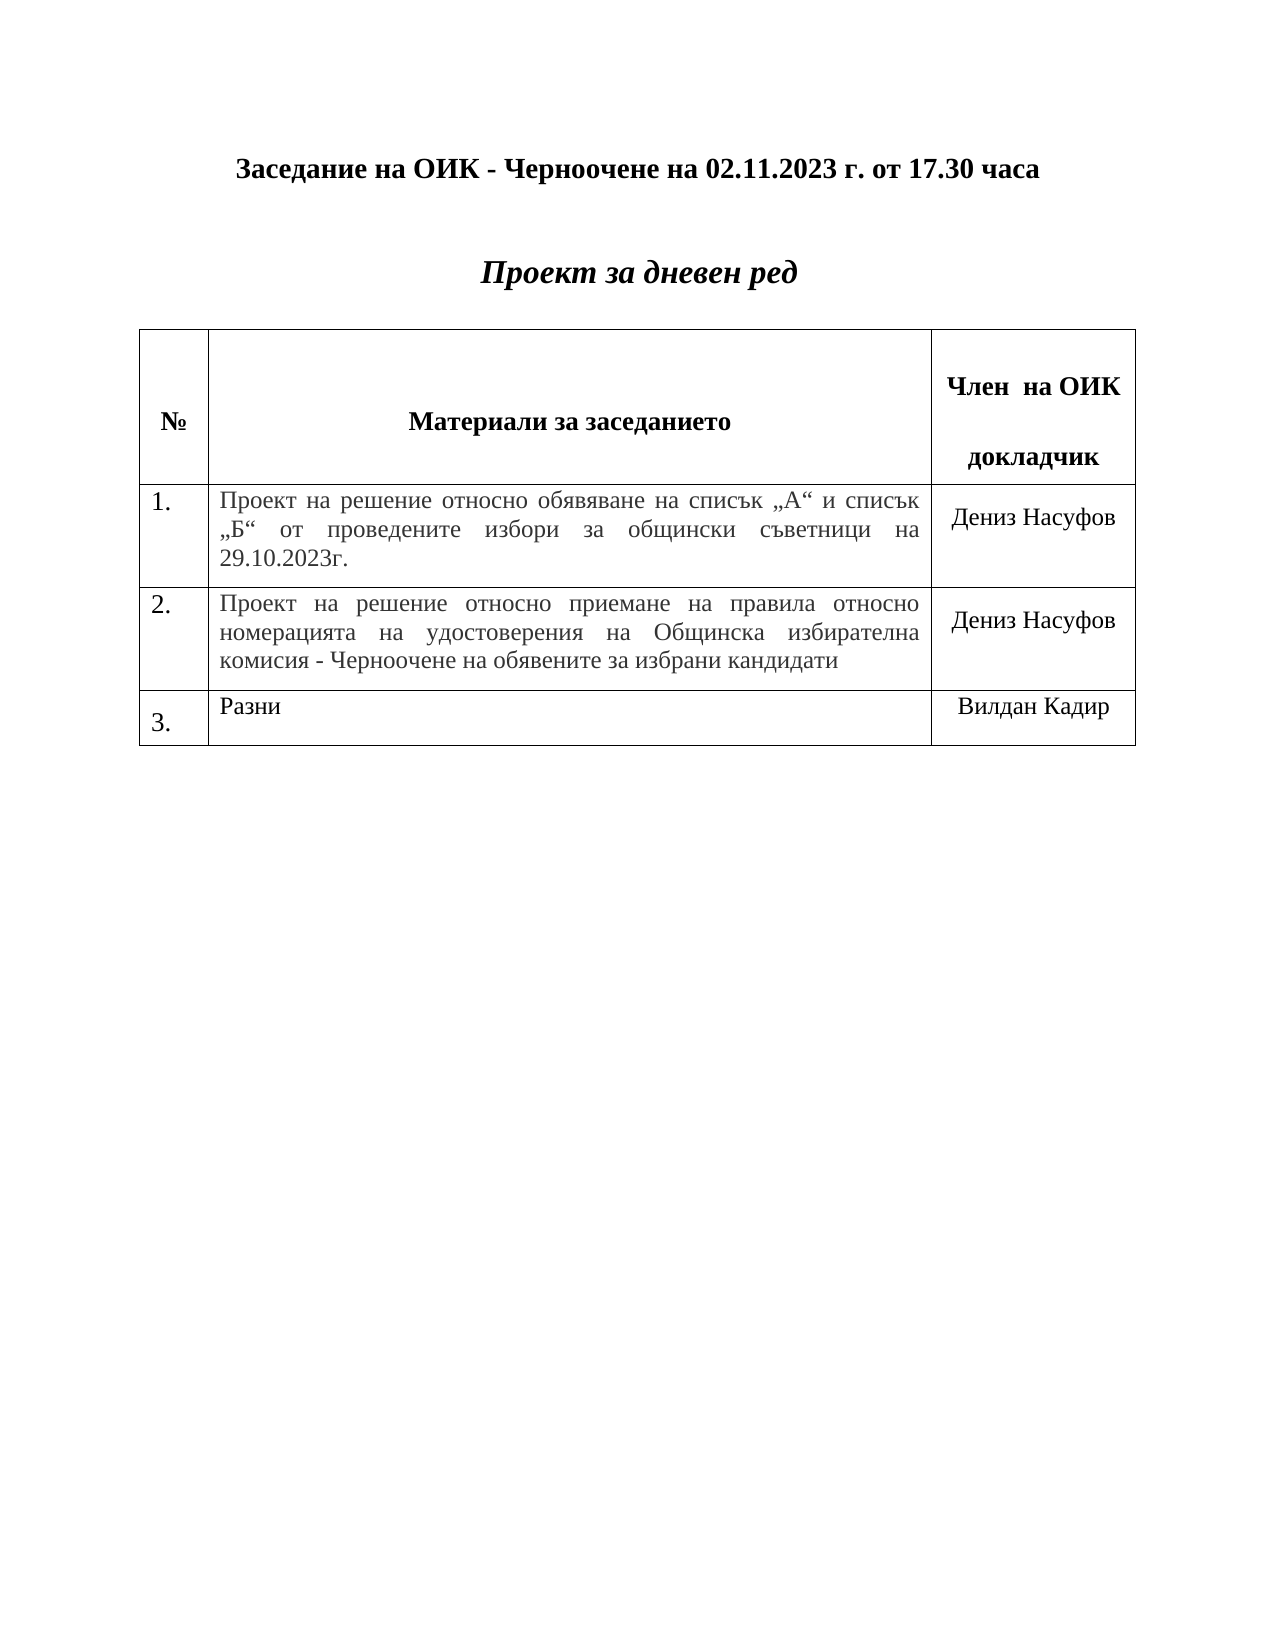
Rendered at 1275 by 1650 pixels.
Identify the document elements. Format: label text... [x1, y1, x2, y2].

table_header Член на ОИК докладчик [932, 330, 1135, 484]
table_cell Проект на решение относно обявяване на списък „А“ и списък „Б“ от проведените избори за общински съветници на 29.10.2023г. [209, 485, 931, 587]
table_cell Дениз Насуфов [932, 485, 1135, 587]
table_cell [140, 691, 208, 745]
table_cell Вилдан Кадир [932, 691, 1135, 745]
text Заседание на ОИК - Черноочене на 02.11.2023 г. от 17.30 часа [148, 152, 1127, 185]
table_cell Проект на решение относно приемане на правила относно номерацията на удостоверения на Общинска избирателна комисия - Черноочене на обявените за избрани кандидати [209, 588, 931, 690]
table_cell Разни [209, 691, 931, 745]
table_cell [140, 588, 208, 690]
table_cell Дениз Насуфов [932, 588, 1135, 690]
text Проект за дневен ред [148, 252, 1131, 291]
table_cell [140, 485, 208, 587]
table_header № [140, 330, 208, 484]
table_header Материали за заседанието [209, 330, 931, 484]
